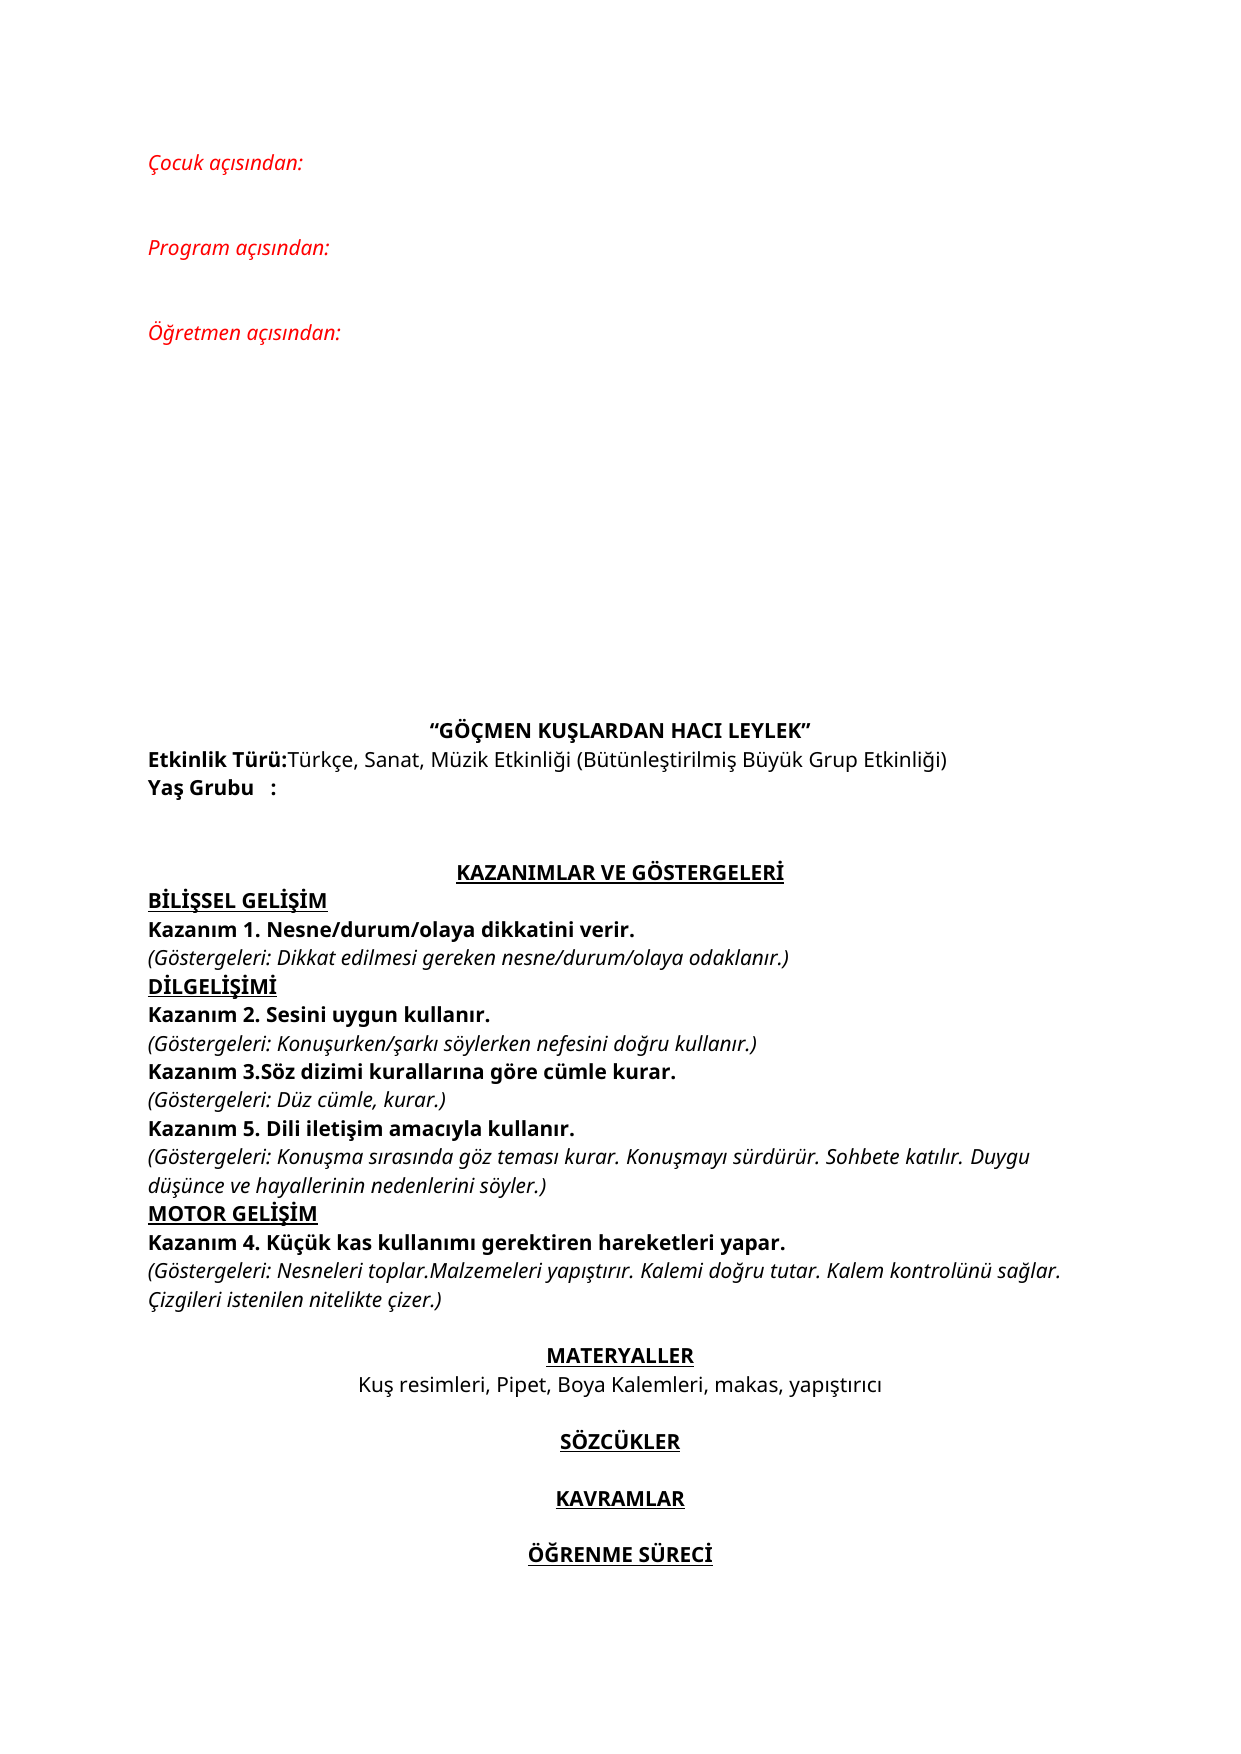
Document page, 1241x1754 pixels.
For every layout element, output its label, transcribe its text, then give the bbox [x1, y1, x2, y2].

text “GÖÇMEN KUŞLARDAN HACI LEYLEK” [148, 716, 1093, 745]
text SÖZCÜKLER [148, 1427, 1093, 1455]
text Kuş resimleri, Pipet, Boya Kalemleri, makas, yapıştırıcı [148, 1370, 1093, 1398]
text ÖĞRENME SÜRECİ [148, 1541, 1093, 1569]
text Yaş Grubu : [148, 773, 1093, 802]
text DİLGELİŞİMİ [148, 972, 1093, 1000]
text MOTOR GELİŞİM [148, 1199, 1093, 1228]
text KAVRAMLAR [148, 1484, 1093, 1512]
text (Göstergeleri: Konuşma sırasında göz teması kurar. Konuşmayı sürdürür. Sohbete katılır. Duygu düşünce ve hayallerinin nedenlerini söyler.) [148, 1142, 1093, 1199]
text Kazanım 5. Dili iletişim amacıyla kullanır. [148, 1114, 1093, 1142]
text (Göstergeleri: Dikkat edilmesi gereken nesne/durum/olaya odaklanır.) [148, 943, 1093, 972]
text BİLİŞSEL GELİŞİM [148, 887, 1093, 915]
text (Göstergeleri: Konuşurken/şarkı söylerken nefesini doğru kullanır.) [148, 1029, 1093, 1057]
text Kazanım 3.Söz dizimi kurallarına göre cümle kurar. [148, 1057, 1093, 1086]
text (Göstergeleri: Düz cümle, kurar.) [148, 1086, 1093, 1114]
text Çocuk açısından: [148, 148, 1093, 176]
text Kazanım 2. Sesini uygun kullanır. [148, 1000, 1093, 1029]
text Kazanım 4. Küçük kas kullanımı gerektiren hareketleri yapar. [148, 1228, 1093, 1256]
text Kazanım 1. Nesne/durum/olaya dikkatini verir. [148, 915, 1093, 943]
text Öğretmen açısından: [148, 318, 1093, 347]
text Etkinlik Türü:Türkçe, Sanat, Müzik Etkinliği (Bütünleştirilmiş Büyük Grup Etkinliği) [148, 745, 1093, 773]
text Program açısından: [148, 233, 1093, 261]
text KAZANIMLAR VE GÖSTERGELERİ [148, 858, 1093, 887]
text (Göstergeleri: Nesneleri toplar.Malzemeleri yapıştırır. Kalemi doğru tutar. Kalem kontrolünü sağlar. Çizgileri istenilen nitelikte çizer.) [148, 1256, 1093, 1313]
text MATERYALLER [148, 1342, 1093, 1370]
